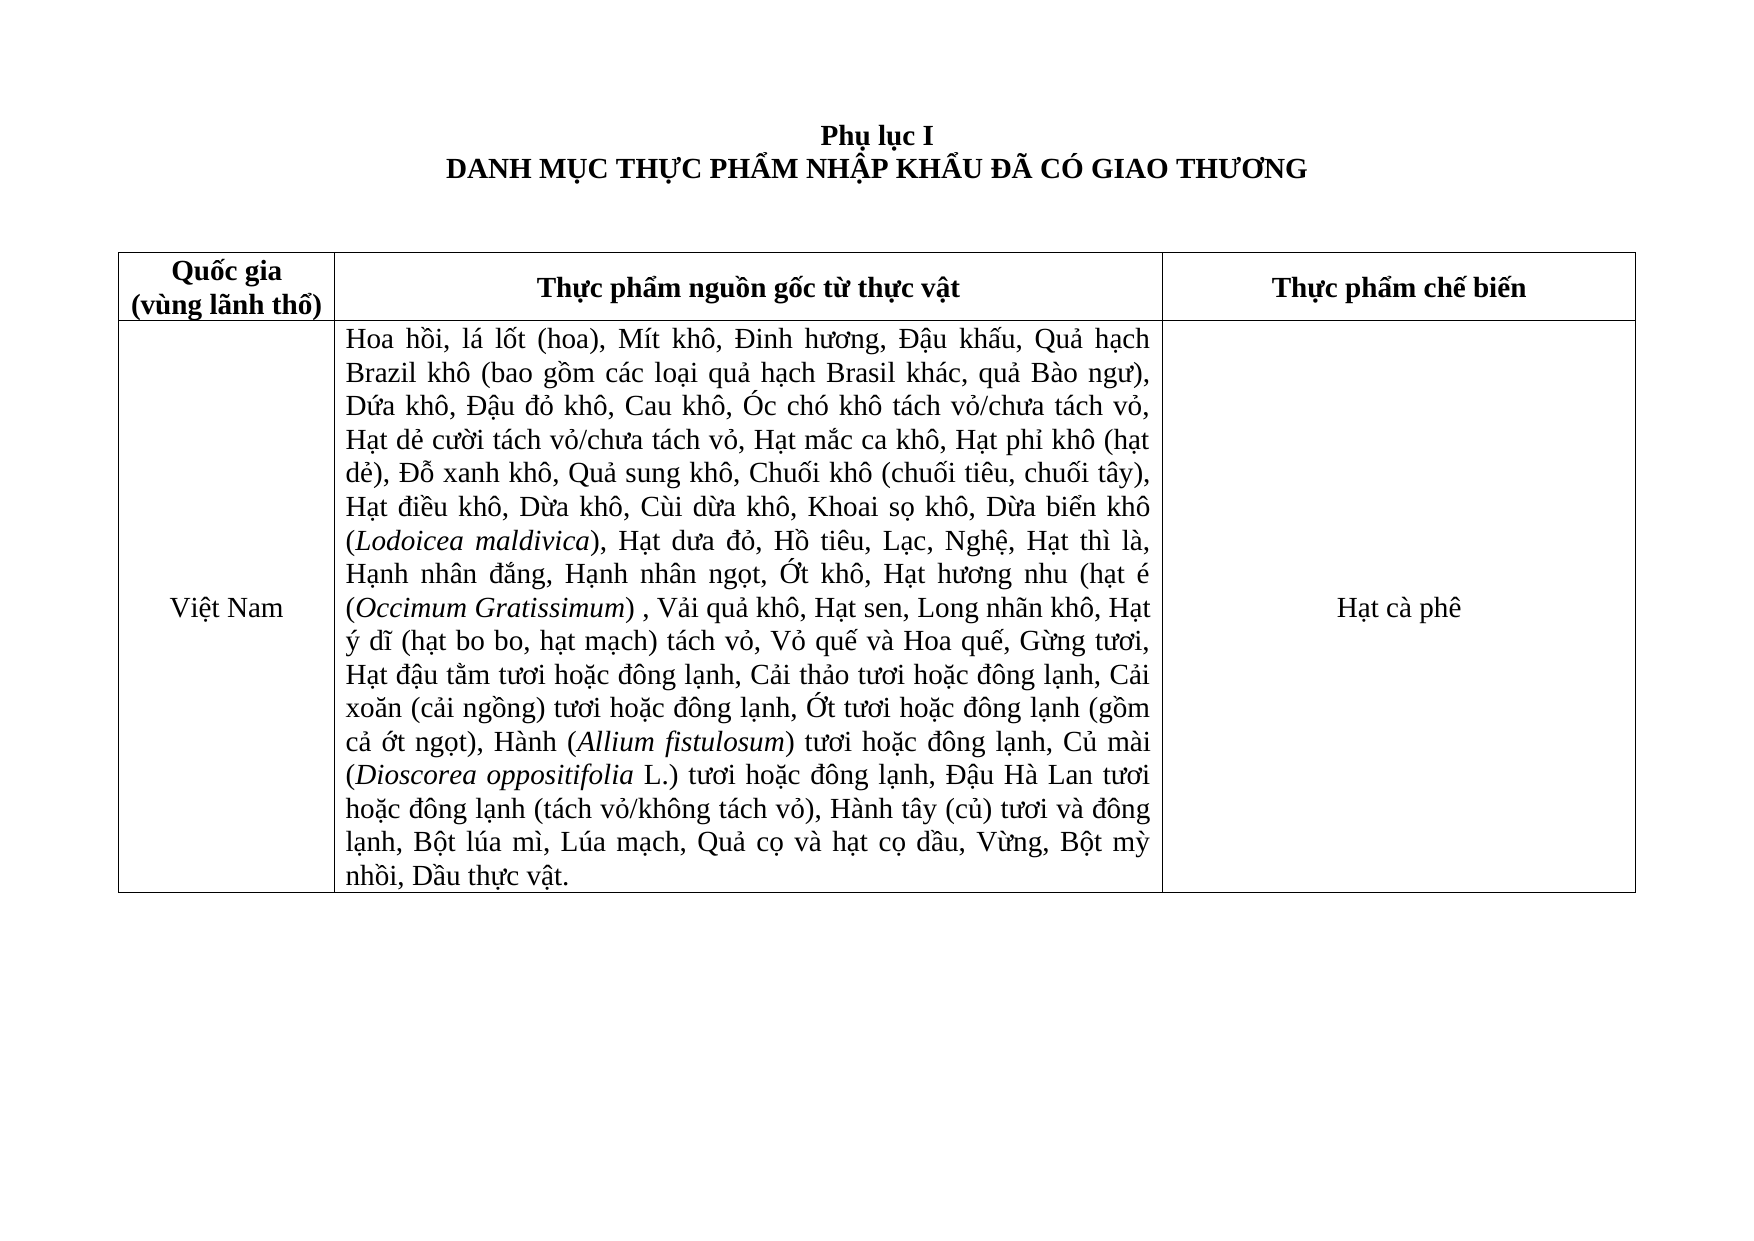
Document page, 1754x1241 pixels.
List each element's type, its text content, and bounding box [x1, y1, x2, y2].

table_cell Hạt cà phê [1163, 321, 1635, 892]
table_header Quốc gia (vùng lãnh thổ) [119, 253, 334, 320]
table_cell Hoa hồi, lá lốt (hoa), Mít khô, Đinh hương, Đậu khấu, Quả hạch Brazil khô (bao gồm các loại quả hạch Brasil khác, quả Bào ngư), Dứa khô, Đậu đỏ khô, Cau khô, Óc chó khô tách vỏ/chưa tách vỏ, Hạt dẻ cười tách vỏ/chưa tách vỏ, Hạt mắc ca khô, Hạt phỉ khô (hạt dẻ), Đỗ xanh khô, Quả sung khô, Chuối khô (chuối tiêu, chuối tây), Hạt điều khô, Dừa khô, Cùi dừa khô, Khoai sọ khô, Dừa biển khô (Lodoicea maldivica), Hạt dưa đỏ, Hồ tiêu, Lạc, Nghệ, Hạt thì là, Hạnh nhân đắng, Hạnh nhân ngọt, Ớt khô, Hạt hương nhu (hạt é (Occimum Gratissimum) , Vải quả khô, Hạt sen, Long nhãn khô, Hạt ý dĩ (hạt bo bo, hạt mạch) tách vỏ, Vỏ quế và Hoa quế, Gừng tươi, Hạt đậu tằm tươi hoặc đông lạnh, Cải thảo tươi hoặc đông lạnh, Cải xoăn (cải ngồng) tươi hoặc đông lạnh, Ớt tươi hoặc đông lạnh (gồm cả ớt ngọt), Hành (Allium fistulosum) tươi hoặc đông lạnh, Củ mài (Dioscorea oppositifolia L.) tươi hoặc đông lạnh, Đậu Hà Lan tươi hoặc đông lạnh (tách vỏ/không tách vỏ), Hành tây (củ) tươi và đông lạnh, Bột lúa mì, Lúa mạch, Quả cọ và hạt cọ dầu, Vừng, Bột mỳ nhồi, Dầu thực vật. [335, 321, 1162, 892]
table_cell Việt Nam [119, 321, 334, 892]
text Phụ lục I [118, 118, 1636, 152]
table_header Thực phẩm nguồn gốc từ thực vật [335, 253, 1162, 320]
text DANH MỤC THỰC PHẨM NHẬP KHẨU ĐÃ CÓ GIAO THƯƠNG [118, 152, 1636, 185]
table_header Thực phẩm chế biến [1163, 253, 1635, 320]
